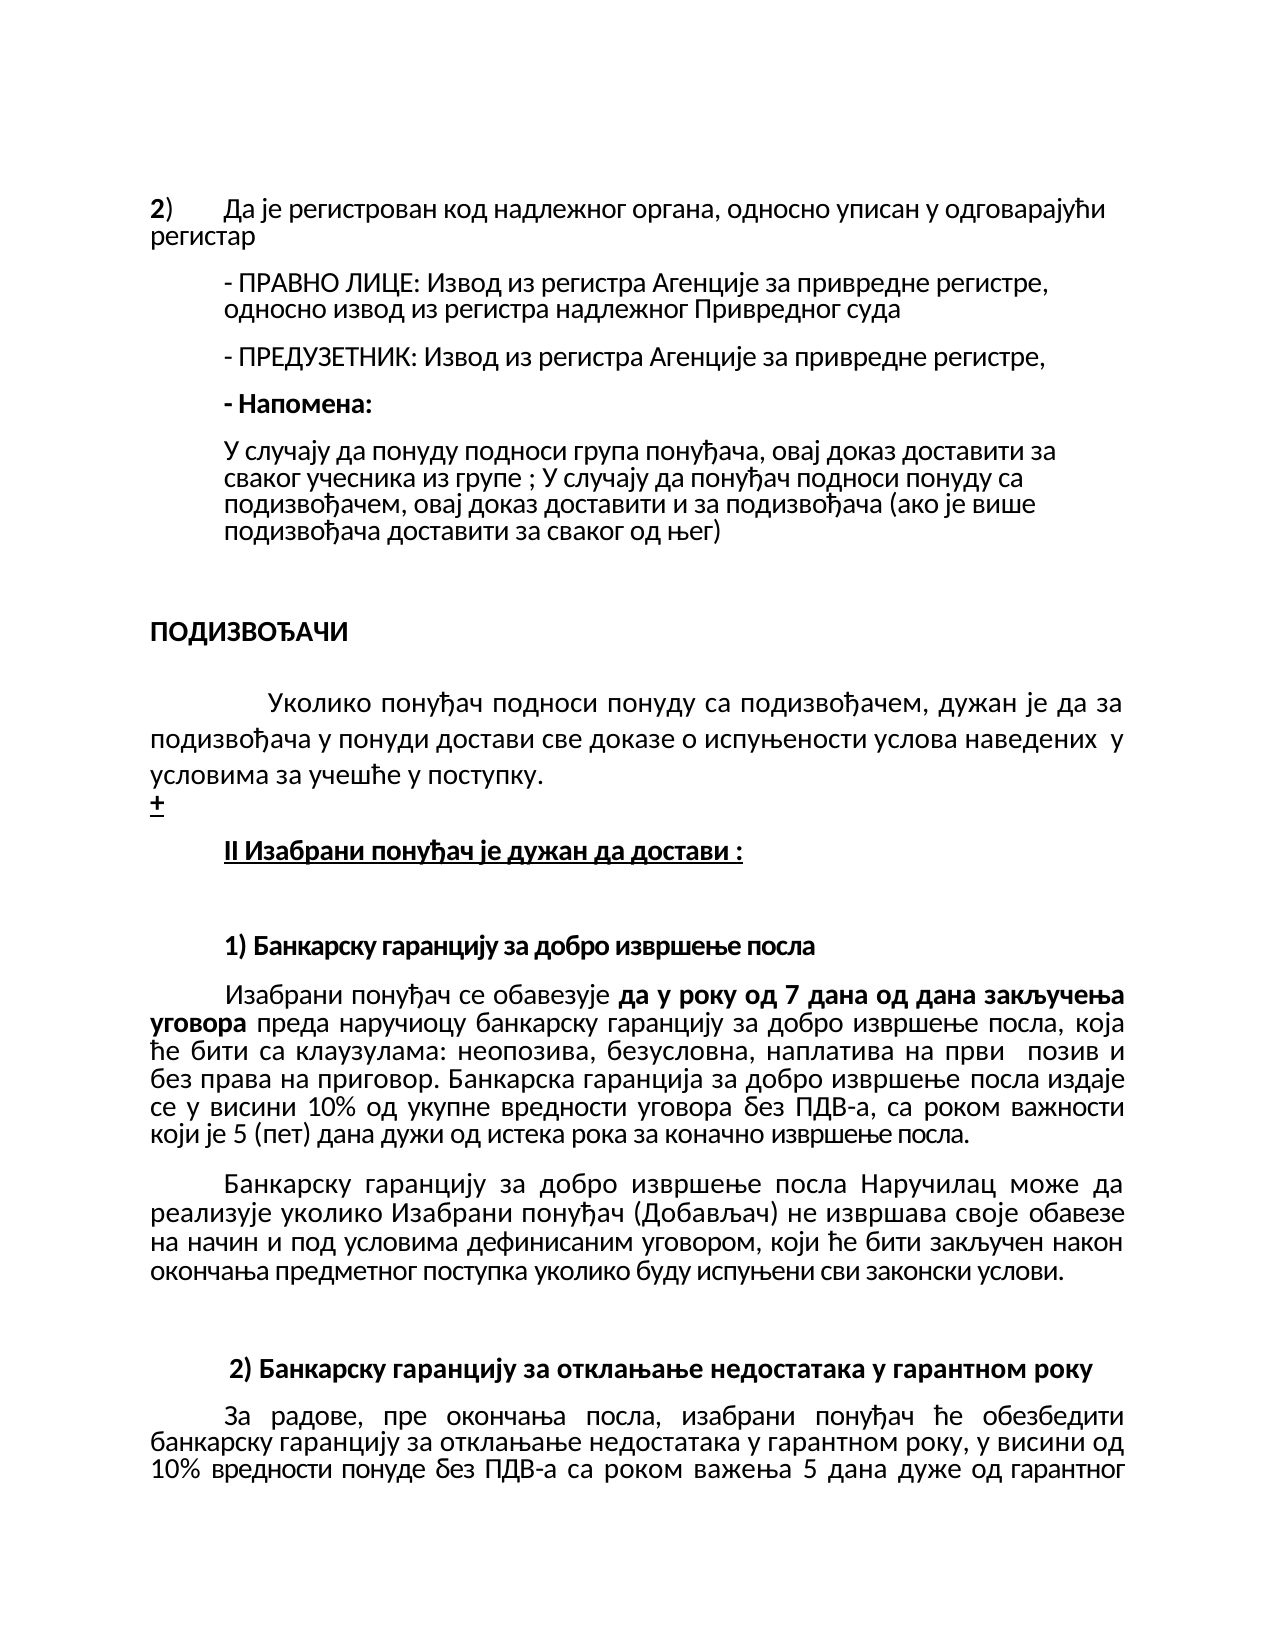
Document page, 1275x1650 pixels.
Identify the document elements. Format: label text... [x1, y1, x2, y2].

text - ПРАВНО ЛИЦЕ: Извод из регистра Агенције за привредне регистре, односно извод из регистра надлежног Привредног суда [223, 271, 1125, 324]
text Изабрани понуђач се обавезује да у року од 7 дана од дана закључења уговора преда наручиоцу банкарску гаранцију за добро извршење посла, која ће бити са клаузулама: неопозива, безусловна, наплатива на први позив и без права на приговор. Банкарска гаранција за добро извршење посла издаје се у висини 10% од укупне вредности уговора без ПДВ-а, са роком важности који је 5 (пет) дана дужи од истека рока за коначно извршење посла. [150, 982, 1125, 1149]
text - Напомена: [223, 392, 1125, 418]
text Банкарску гаранцију за добро извршење посла Наручилац може да реализује уколико Изабрани понуђач (Добављач) не извршава своје обавезе на начин и под условима дефинисаним уговором, који ће бити закључен након окончања предметног поступка уколико буду испуњени сви законски услови. [150, 1170, 1125, 1286]
text ПОДИЗВОЂАЧИ [150, 613, 1125, 649]
text 2) Банкарску гаранцију за отклањање недостатака у гарантном року [150, 1357, 1125, 1383]
text - ПРЕДУЗЕТНИК: Извод из регистра Агенције за привредне регистре, [223, 345, 1125, 371]
text Уколико понуђач подноси понуду са подизвођачем, дужан је да за подизвођача у понуди достави све доказе о испуњености услова наведених у условима за учешће у поступку. [150, 684, 1125, 791]
text 1) Банкарску гаранцију за добро извршење посла [150, 933, 1125, 961]
text + [150, 791, 1125, 818]
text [150, 1404, 1125, 1483]
text 2) Да jе регистрован код надлежног органа, односно уписан у одговарајући регистар [150, 197, 1125, 250]
text У случају да понуду подноси група понуђача, овај доказ доставити за сваког учесника из групе ; У случају да понуђач подноси понуду са подизвођачем, овај доказ доставити и за подизвођача (ако је више подизвођача доставити за сваког од њег) [223, 439, 1125, 545]
text II Изабрани понуђач је дужан да достави : [223, 839, 1125, 865]
